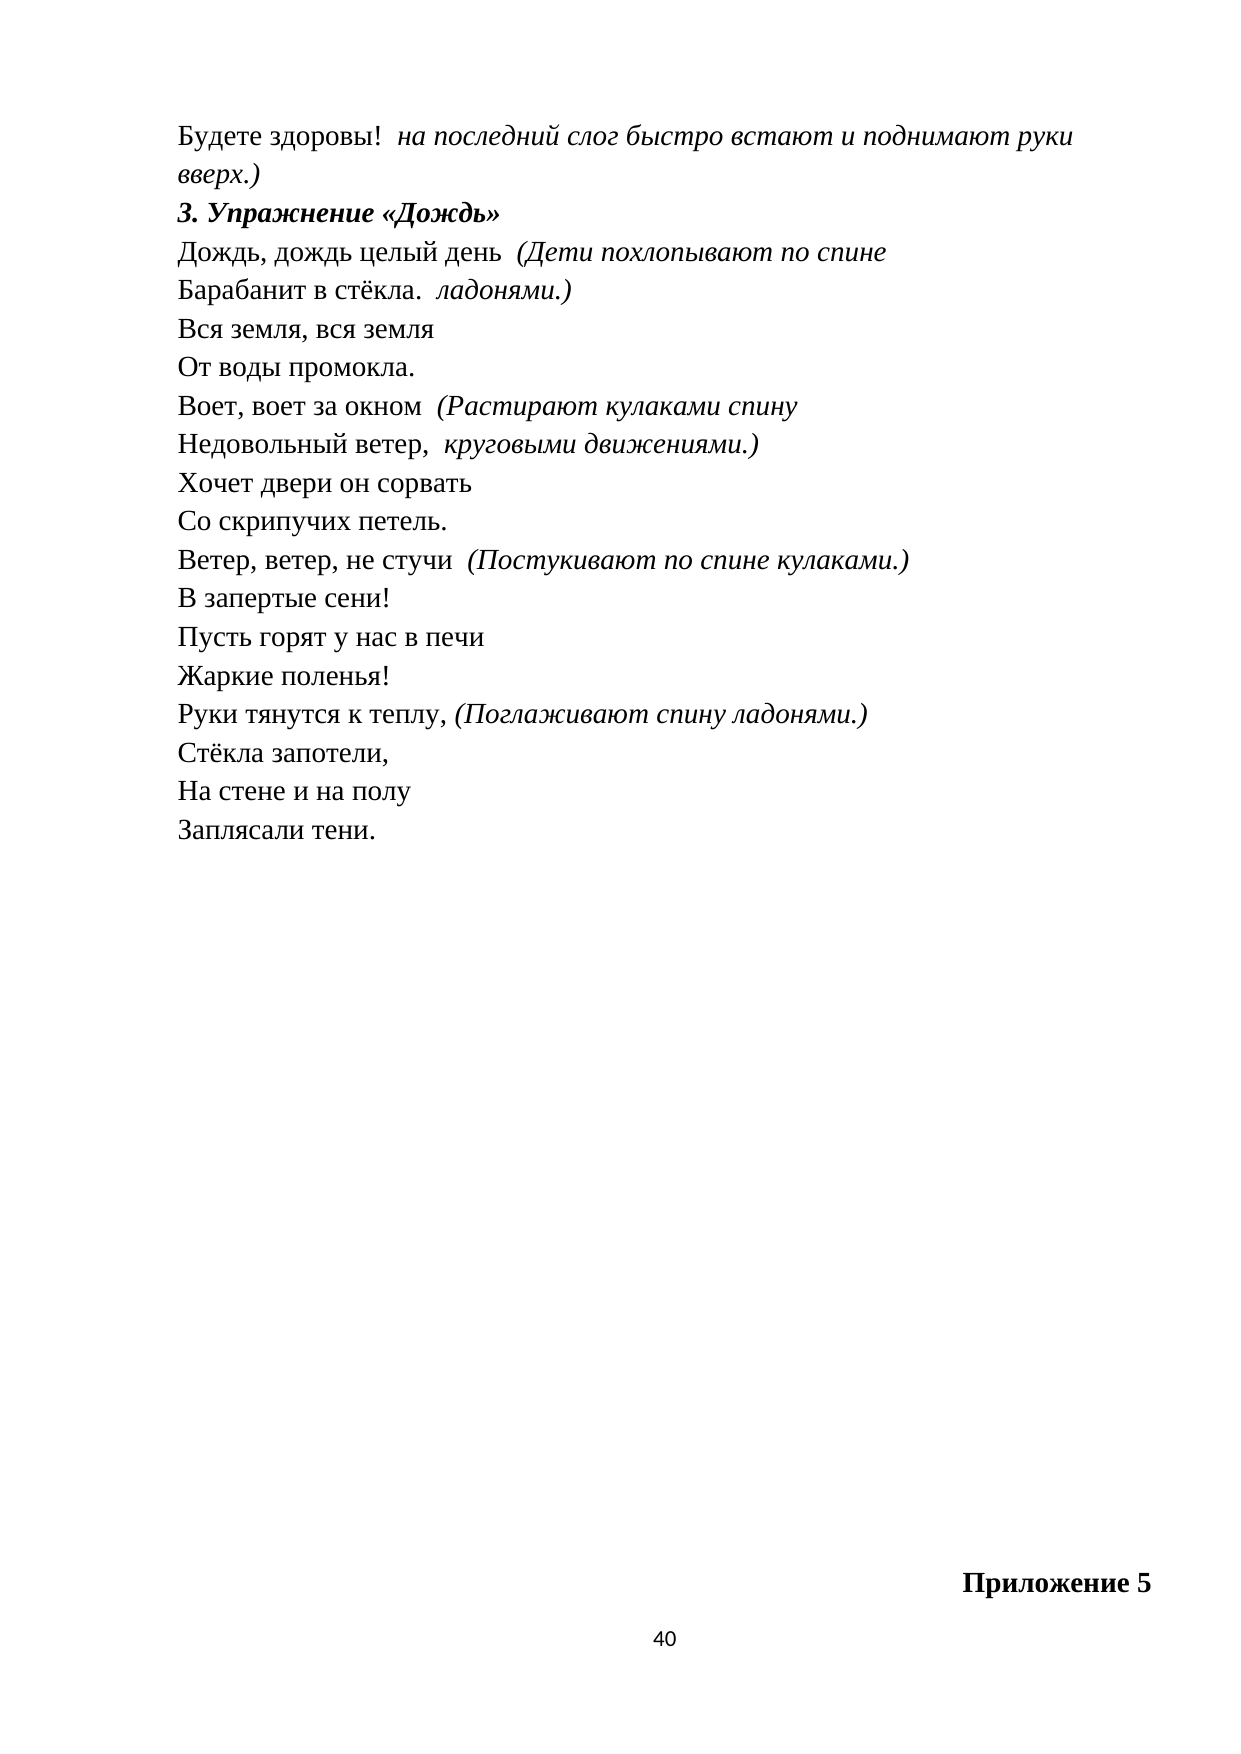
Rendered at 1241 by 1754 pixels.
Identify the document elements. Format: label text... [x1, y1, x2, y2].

text Воет, воет за окном (Растирают кулаками спину [177, 388, 1152, 421]
text Руки тянутся к теплу, (Поглаживают спину ладонями.) [177, 696, 1152, 730]
text В запертые сени! [177, 581, 1152, 614]
text Пусть горят у нас в печи [177, 619, 1152, 653]
text Барабанит в стёкла. ладонями.) [177, 272, 1152, 306]
text Приложение 5 [177, 1565, 1152, 1598]
text Со скрипучих петель. [177, 503, 1152, 537]
text На стене и на полу [177, 773, 1152, 807]
text Вся земля, вся земля [177, 311, 1152, 344]
text Стёкла запотели, [177, 735, 1152, 768]
text 3. Упражнение «Дождь» [177, 195, 1152, 229]
text От воды промокла. [177, 349, 1152, 383]
text Будете здоровы! на последний слог быстро встают и поднимают руки вверх.) [177, 118, 1152, 190]
text Недовольный ветер, круговыми движениями.) [177, 426, 1152, 460]
text Хочет двери он сорвать [177, 465, 1152, 498]
text Дождь, дождь целый день (Дети похлопывают по спине [177, 234, 1152, 267]
text Ветер, ветер, не стучи (Постукивают по спине кулаками.) [177, 542, 1152, 576]
text Жаркие поленья! [177, 658, 1152, 691]
text Заплясали тени. [177, 812, 1152, 845]
